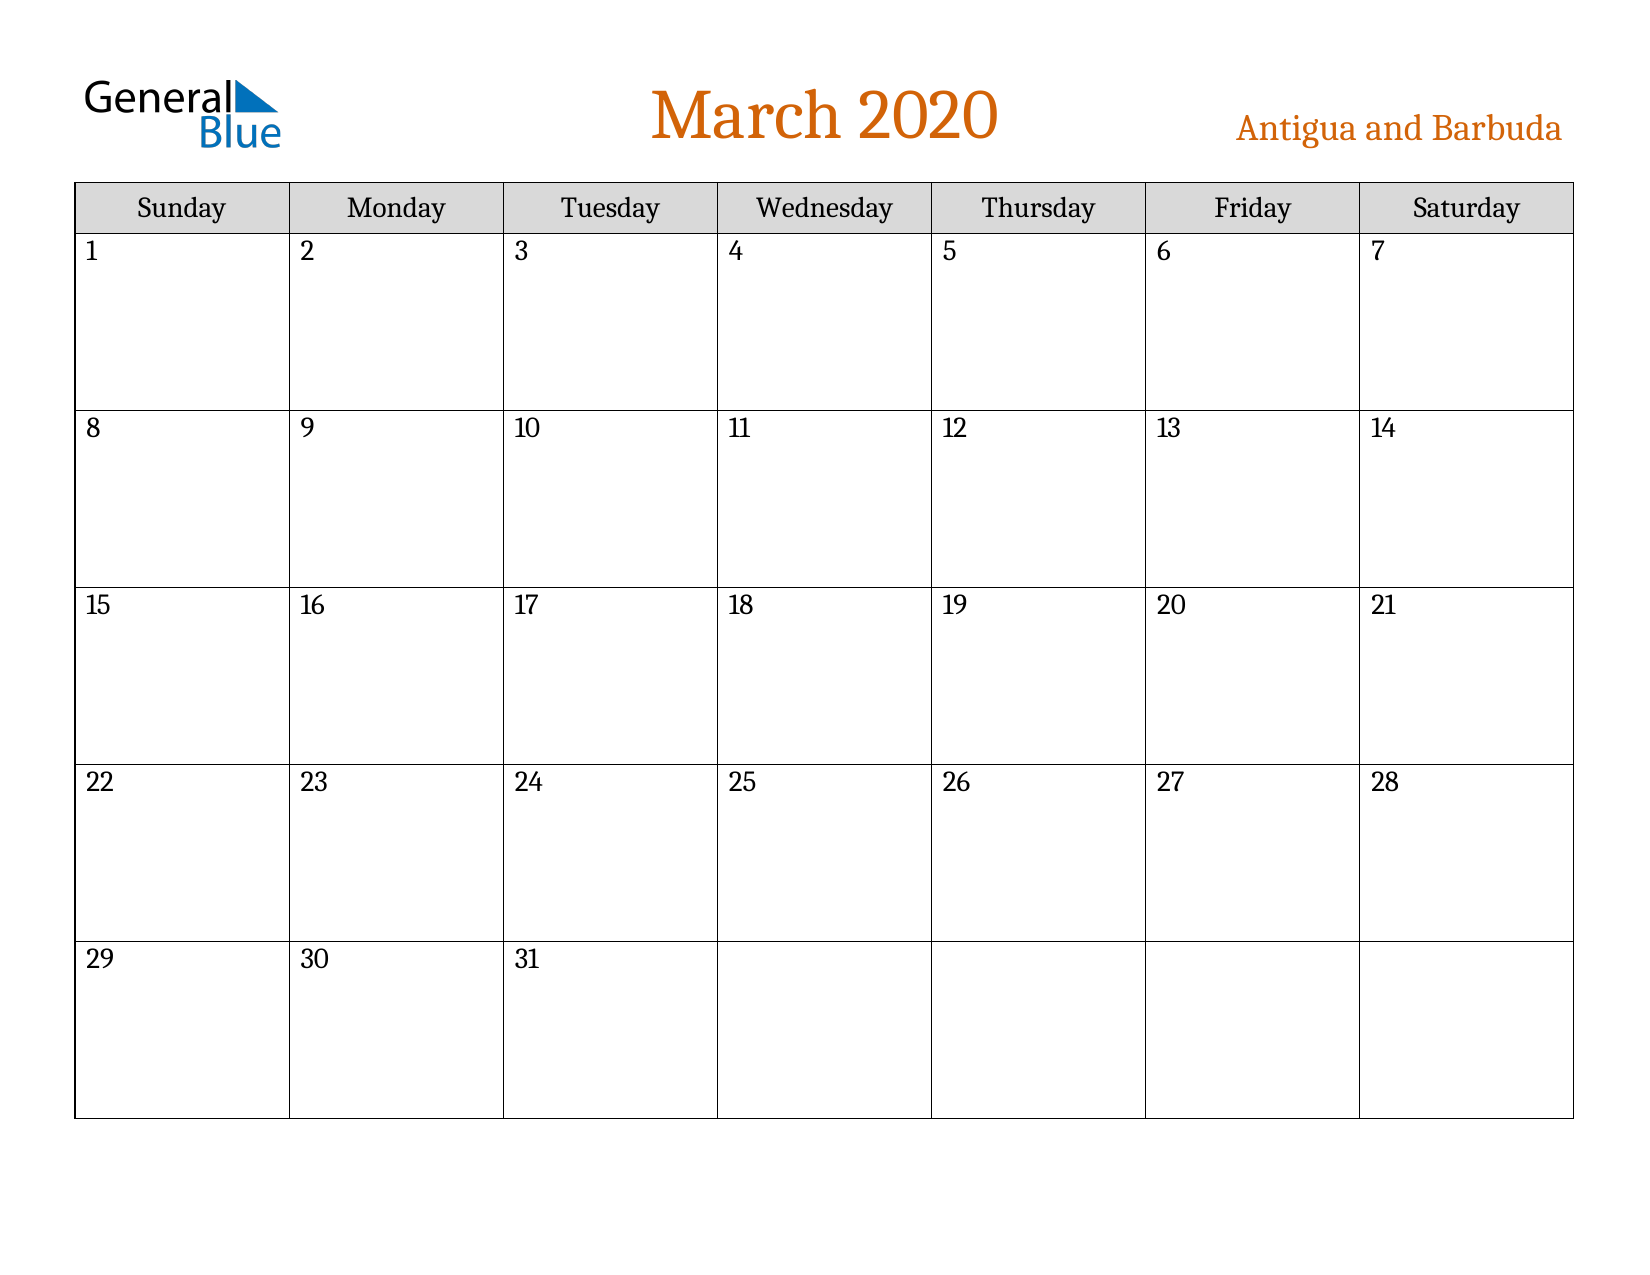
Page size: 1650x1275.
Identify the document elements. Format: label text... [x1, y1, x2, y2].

table_cell Tuesday [504, 183, 717, 233]
table_cell 30 [290, 942, 503, 983]
table_cell [718, 452, 931, 587]
table_cell 9 [290, 411, 503, 452]
table_cell Thursday [932, 183, 1145, 233]
table_cell 28 [1360, 765, 1573, 806]
table_cell Saturday [1360, 183, 1573, 233]
table_cell [1146, 806, 1359, 941]
table_cell [76, 983, 289, 1118]
table_cell 6 [1146, 234, 1359, 275]
table_cell [504, 983, 717, 1118]
table_cell [932, 275, 1145, 410]
table_cell [504, 275, 717, 410]
table_cell 8 [76, 411, 289, 452]
table_cell 19 [932, 588, 1145, 629]
table_cell [718, 806, 931, 941]
table_cell [718, 942, 931, 983]
table_cell [718, 275, 931, 410]
picture [85, 80, 281, 148]
table_cell [718, 983, 931, 1118]
table_cell 27 [1146, 765, 1359, 806]
table_cell [932, 629, 1145, 764]
table_cell Monday [290, 183, 503, 233]
table_cell [1146, 452, 1359, 587]
table_cell [76, 629, 289, 764]
table_cell 13 [1146, 411, 1359, 452]
table_cell [1146, 942, 1359, 983]
table_cell [290, 806, 503, 941]
table_cell [76, 452, 289, 587]
table_cell 11 [718, 411, 931, 452]
table_cell 5 [932, 234, 1145, 275]
table_cell [290, 983, 503, 1118]
table_cell Friday [1146, 183, 1359, 233]
table_cell [1360, 275, 1573, 410]
table_cell 4 [718, 234, 931, 275]
table_header March 2020 [503, 75, 1146, 182]
table_cell [718, 629, 931, 764]
table_cell [932, 452, 1145, 587]
table_cell [76, 806, 289, 941]
table_cell [504, 806, 717, 941]
table_header [75, 75, 503, 182]
table_cell 17 [504, 588, 717, 629]
table_cell [932, 942, 1145, 983]
table_cell 22 [76, 765, 289, 806]
table_cell 24 [504, 765, 717, 806]
table_cell [1360, 629, 1573, 764]
table_cell [1146, 629, 1359, 764]
table_cell 14 [1360, 411, 1573, 452]
table_cell [1360, 806, 1573, 941]
table_cell [1360, 452, 1573, 587]
table_cell [76, 275, 289, 410]
table_cell 18 [718, 588, 931, 629]
table_cell Sunday [76, 183, 289, 233]
table_cell [1360, 942, 1573, 983]
table_cell 21 [1360, 588, 1573, 629]
table_cell [504, 629, 717, 764]
table_cell [932, 983, 1145, 1118]
table_cell 23 [290, 765, 503, 806]
table_cell 16 [290, 588, 503, 629]
table_cell Wednesday [718, 183, 931, 233]
table_cell 1 [76, 234, 289, 275]
table_cell 3 [504, 234, 717, 275]
table_cell 2 [290, 234, 503, 275]
table_header Antigua and Barbuda [1146, 75, 1574, 182]
table_cell [1146, 275, 1359, 410]
table_cell 12 [932, 411, 1145, 452]
table_cell [1146, 983, 1359, 1118]
table_cell [290, 629, 503, 764]
table_cell 25 [718, 765, 931, 806]
table_cell 29 [76, 942, 289, 983]
table_cell [1360, 983, 1573, 1118]
table_cell [932, 806, 1145, 941]
table_cell 26 [932, 765, 1145, 806]
table_cell [504, 452, 717, 587]
table_cell 15 [76, 588, 289, 629]
table_cell [290, 452, 503, 587]
table_cell 20 [1146, 588, 1359, 629]
table_cell [290, 275, 503, 410]
table_cell 31 [504, 942, 717, 983]
table_cell 10 [504, 411, 717, 452]
table_cell 7 [1360, 234, 1573, 275]
